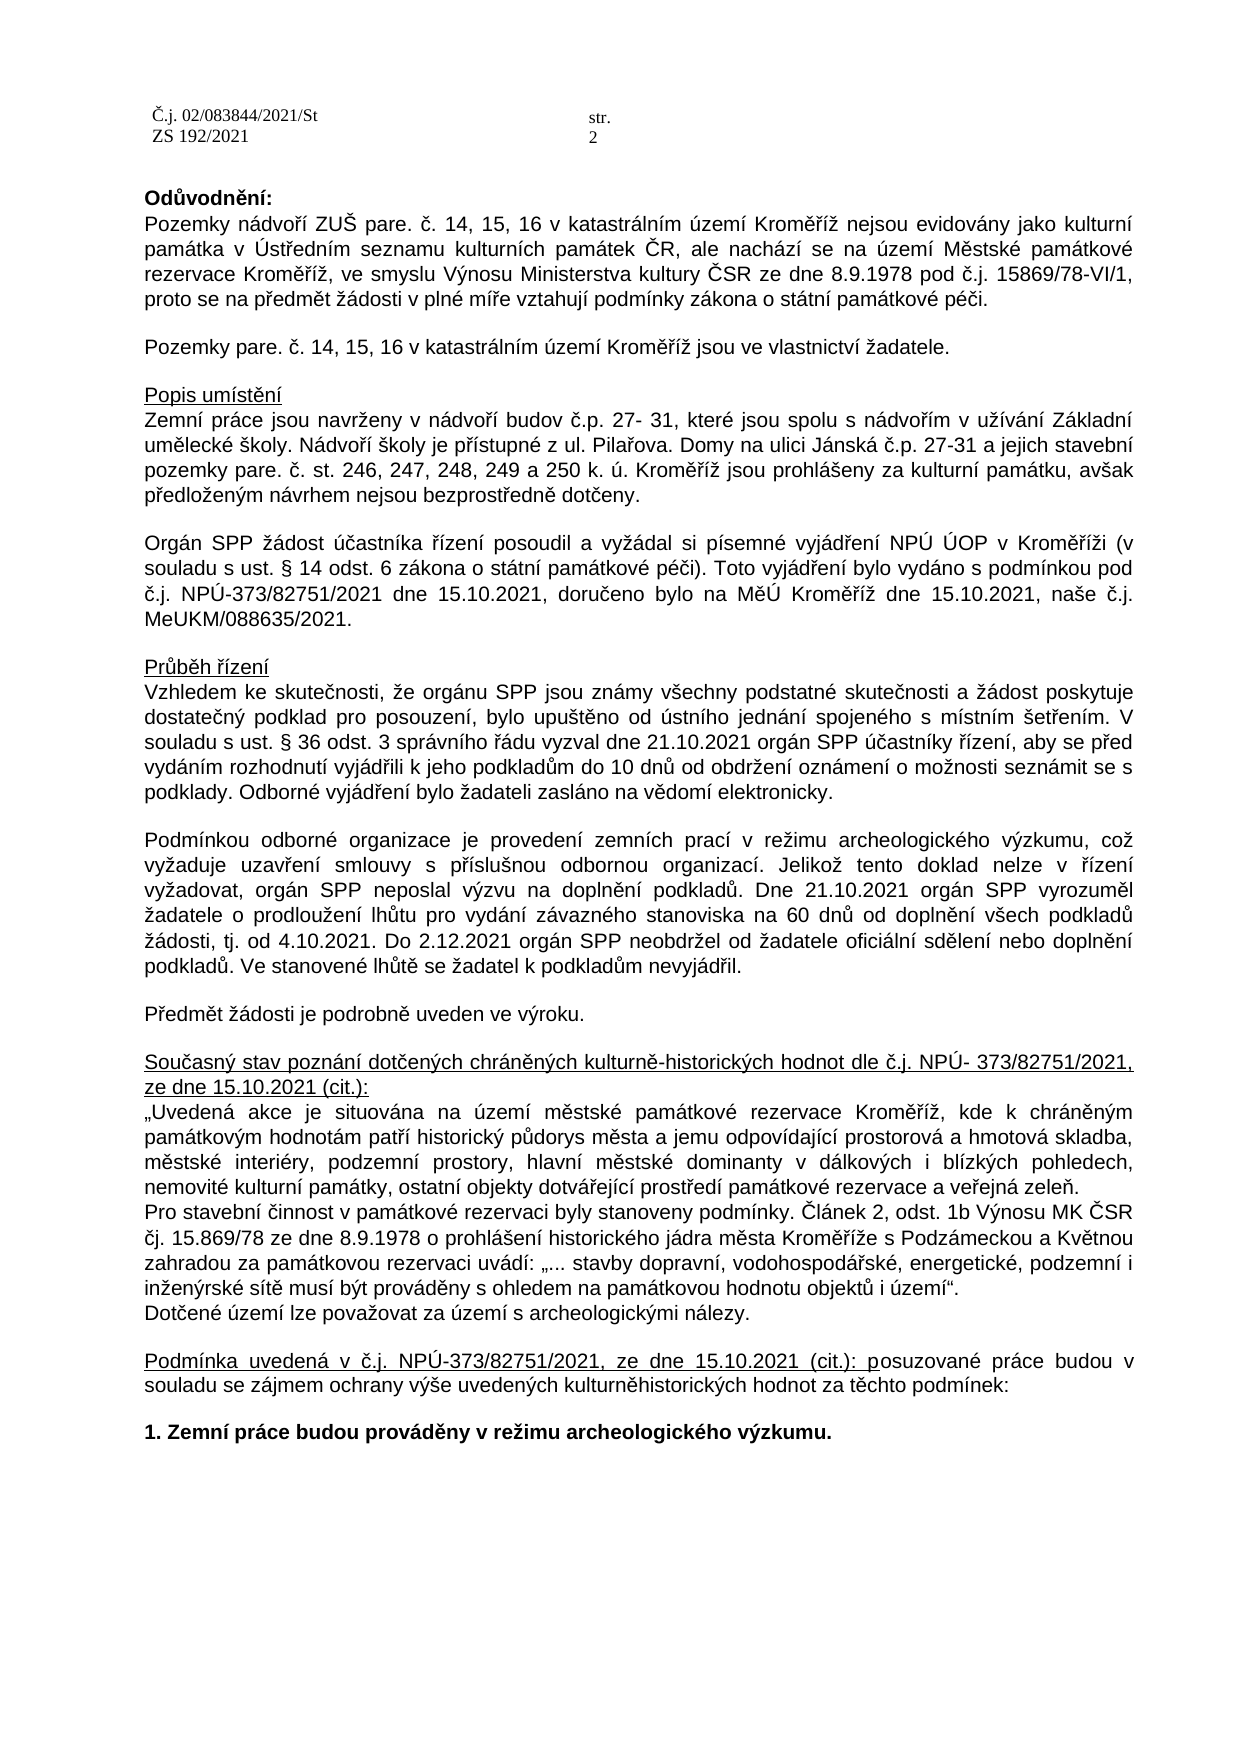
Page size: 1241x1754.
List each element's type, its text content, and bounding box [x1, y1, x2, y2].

text Současný stav poznání dotčených chráněných kulturně-historických hodnot dle č.j. NPÚ- 373/82751/2021, ze dne 15.10.2021 (cit.): [144, 1049, 1134, 1071]
text 1. Zemní práce budou prováděny v režimu archeologického výzkumu. [144, 1419, 1134, 1443]
text Zemní práce jsou navrženy v nádvoří budov č.p. 27- 31, které jsou spolu s nádvořím v užívání Základní umělecké školy. Nádvoří školy je přístupné z ul. Pilařova. Domy na ulici Jánská č.p. 27-31 a jejich stavební pozemky pare. č. st. 246, 247, 248, 249 a 250 k. ú. Kroměříž jsou prohlášeny za kulturní památku, avšak předloženým návrhem nejsou bezprostředně dotčeny. [144, 408, 1134, 507]
text Průběh řízení [144, 654, 1134, 678]
text „Uvedená akce je situována na území městské památkové rezervace Kroměříž, kde k chráněným památkovým hodnotám patří historický půdorys města a jemu odpovídající prostorová a hmotová skladba, městské interiéry, podzemní prostory, hlavní městské dominanty v dálkových i blízkých pohledech, nemovité kulturní památky, ostatní objekty dotvářející prostředí památkové rezervace a veřejná zeleň. [144, 1100, 1134, 1199]
text Popis umístění [144, 383, 1134, 407]
text Pro stavební činnost v památkové rezervaci byly stanoveny podmínky. Článek 2, odst. 1b Výnosu MK ČSR čj. 15.869/78 ze dne 8.9.1978 o prohlášení historického jádra města Kroměříže s Podzámeckou a Květnou zahradou za památkovou rezervaci uvádí: „... stavby dopravní, vodohospodářské, energetické, podzemní i inženýrské sítě musí být prováděny s ohledem na památkovou hodnotu objektů i území“. [144, 1200, 1134, 1299]
text Podmínkou odborné organizace je provedení zemních prací v režimu archeologického výzkumu, což vyžaduje uzavření smlouvy s příslušnou odbornou organizací. Jelikož tento doklad nelze v řízení vyžadovat, orgán SPP neposlal výzvu na doplnění podkladů. Dne 21.10.2021 orgán SPP vyrozuměl žadatele o prodloužení lhůtu pro vydání závazného stanoviska na 60 dnů od doplnění všech podkladů žádosti, tj. od 4.10.2021. Do 2.12.2021 orgán SPP neobdržel od žadatele oficiální sdělení nebo doplnění podkladů. Ve stanovené lhůtě se žadatel k podkladům nevyjádřil. [144, 828, 1134, 977]
text Vzhledem ke skutečnosti, že orgánu SPP jsou známy všechny podstatné skutečnosti a žádost poskytuje dostatečný podklad pro posouzení, bylo upuštěno od ústního jednání spojeného s místním šetřením. V souladu s ust. § 36 odst. 3 správního řádu vyzval dne 21.10.2021 orgán SPP účastníky řízení, aby se před vydáním rozhodnutí vyjádřili k jeho podkladům do 10 dnů od obdržení oznámení o možnosti seznámit se s podklady. Odborné vyjádření bylo žadateli zasláno na vědomí elektronicky. [144, 679, 1134, 804]
text Orgán SPP žádost účastníka řízení posoudil a vyžádal si písemné vyjádření NPÚ ÚOP v Kroměříži (v souladu s ust. § 14 odst. 6 zákona o státní památkové péči). Toto vyjádření bylo vydáno s podmínkou pod č.j. NPÚ-373/82751/2021 dne 15.10.2021, doručeno bylo na MěÚ Kroměříž dne 15.10.2021, naše č.j. MeUKM/088635/2021. [144, 531, 1134, 630]
subtitle Odůvodnění: [144, 186, 1134, 210]
text Pozemky pare. č. 14, 15, 16 v katastrálním území Kroměříž jsou ve vlastnictví žadatele. [144, 335, 1134, 359]
text Současný stav poznání dotčených chráněných kulturně-historických hodnot dle č.j. NPÚ- 373/82751/2021, ze dne 15.10.2021 (cit.): [144, 1072, 1134, 1099]
text Dotčené území lze považovat za území s archeologickými nálezy. [144, 1301, 1134, 1324]
text Předmět žádosti je podrobně uveden ve výroku. [144, 1002, 1134, 1026]
text Podmínka uvedená v č.j. NPÚ-373/82751/2021, ze dne 15.10.2021 (cit.): posuzované práce budou v souladu se zájmem ochrany výše uvedených kulturněhistorických hodnot za těchto podmínek: [144, 1349, 1134, 1397]
text Pozemky nádvoří ZUŠ pare. č. 14, 15, 16 v katastrálním území Kroměříž nejsou evidovány jako kulturní památka v Ústředním seznamu kulturních památek ČR, ale nachází se na území Městské památkové rezervace Kroměříž, ve smyslu Výnosu Ministerstva kultury ČSR ze dne 8.9.1978 pod č.j. 15869/78-VI/1, proto se na předmět žádosti v plné míře vztahují podmínky zákona o státní památkové péči. [144, 211, 1134, 311]
